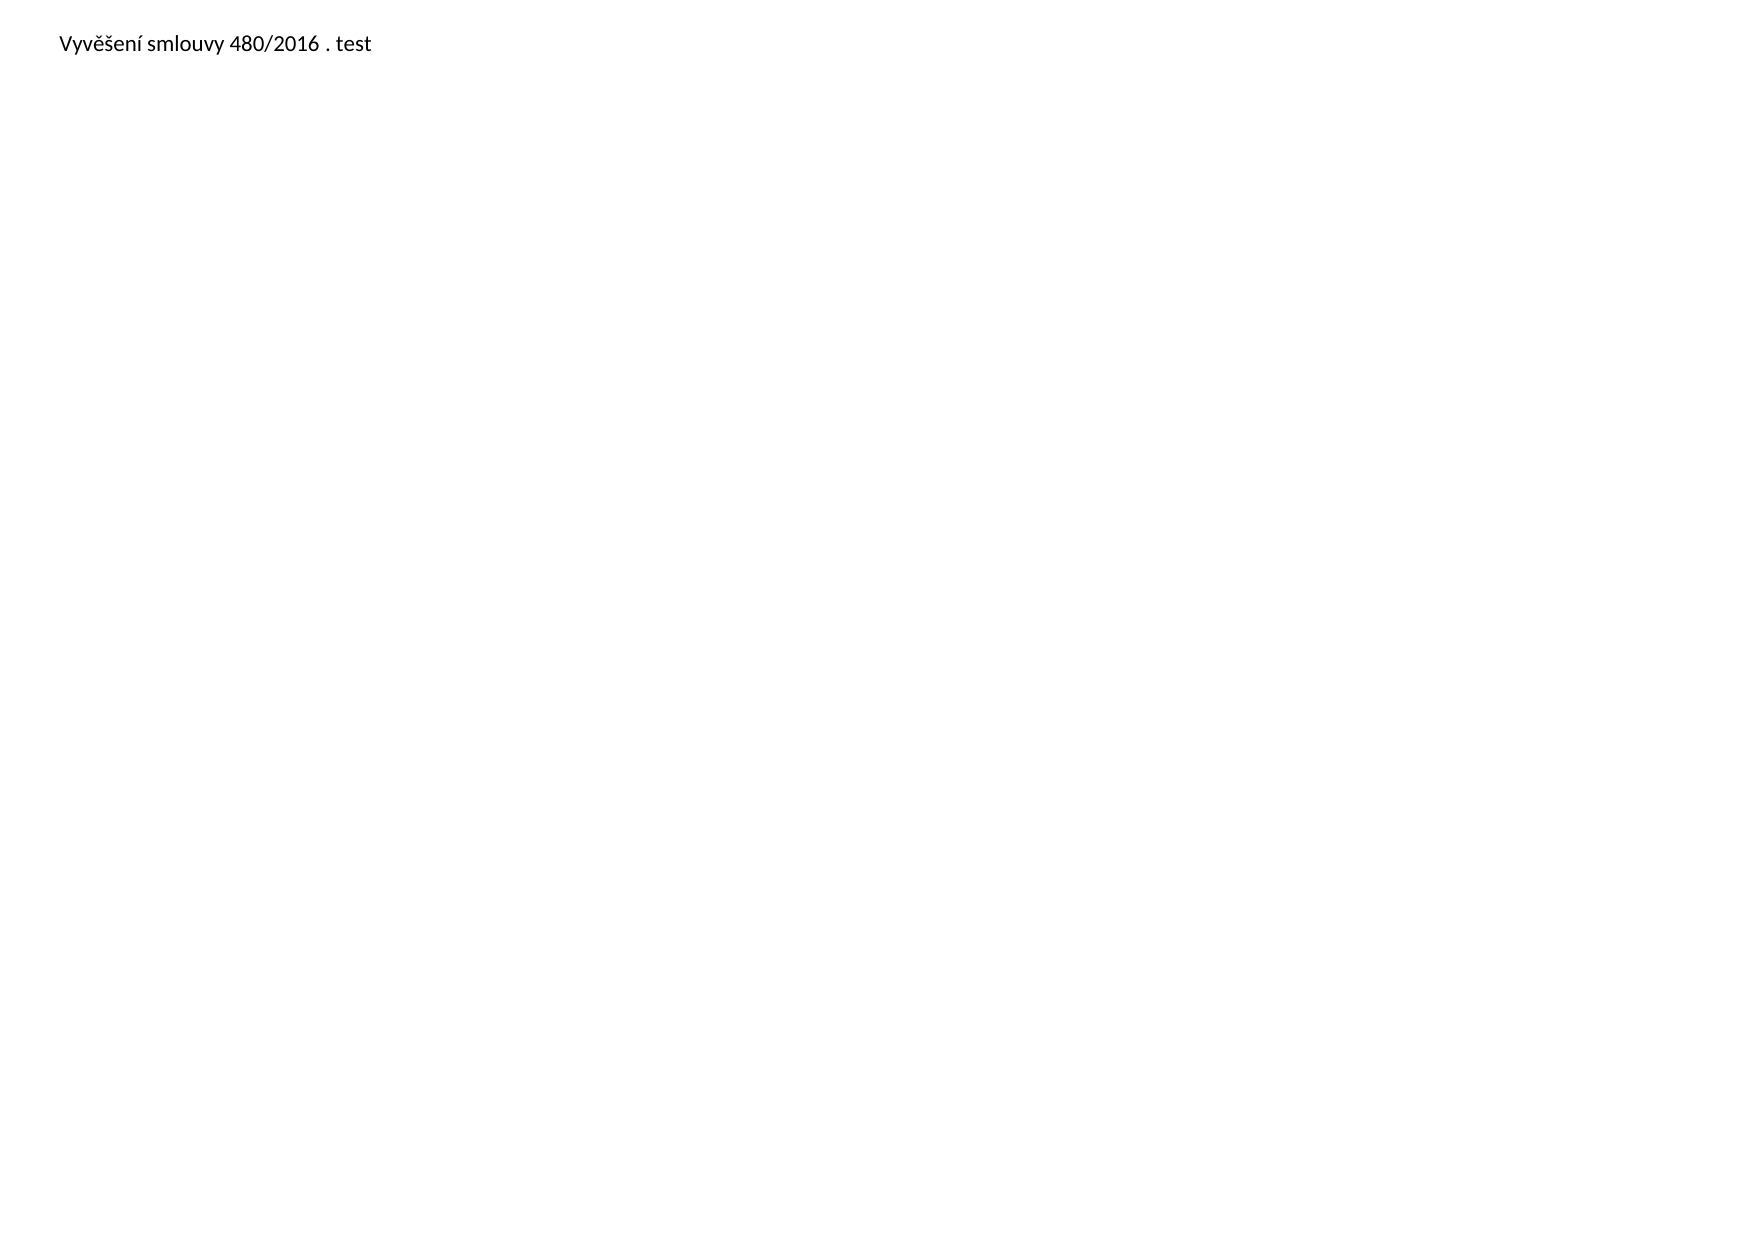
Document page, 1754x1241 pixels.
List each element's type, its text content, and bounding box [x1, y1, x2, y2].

text Vyvěšení smlouvy 480/2016 . test [59, 29, 1695, 58]
